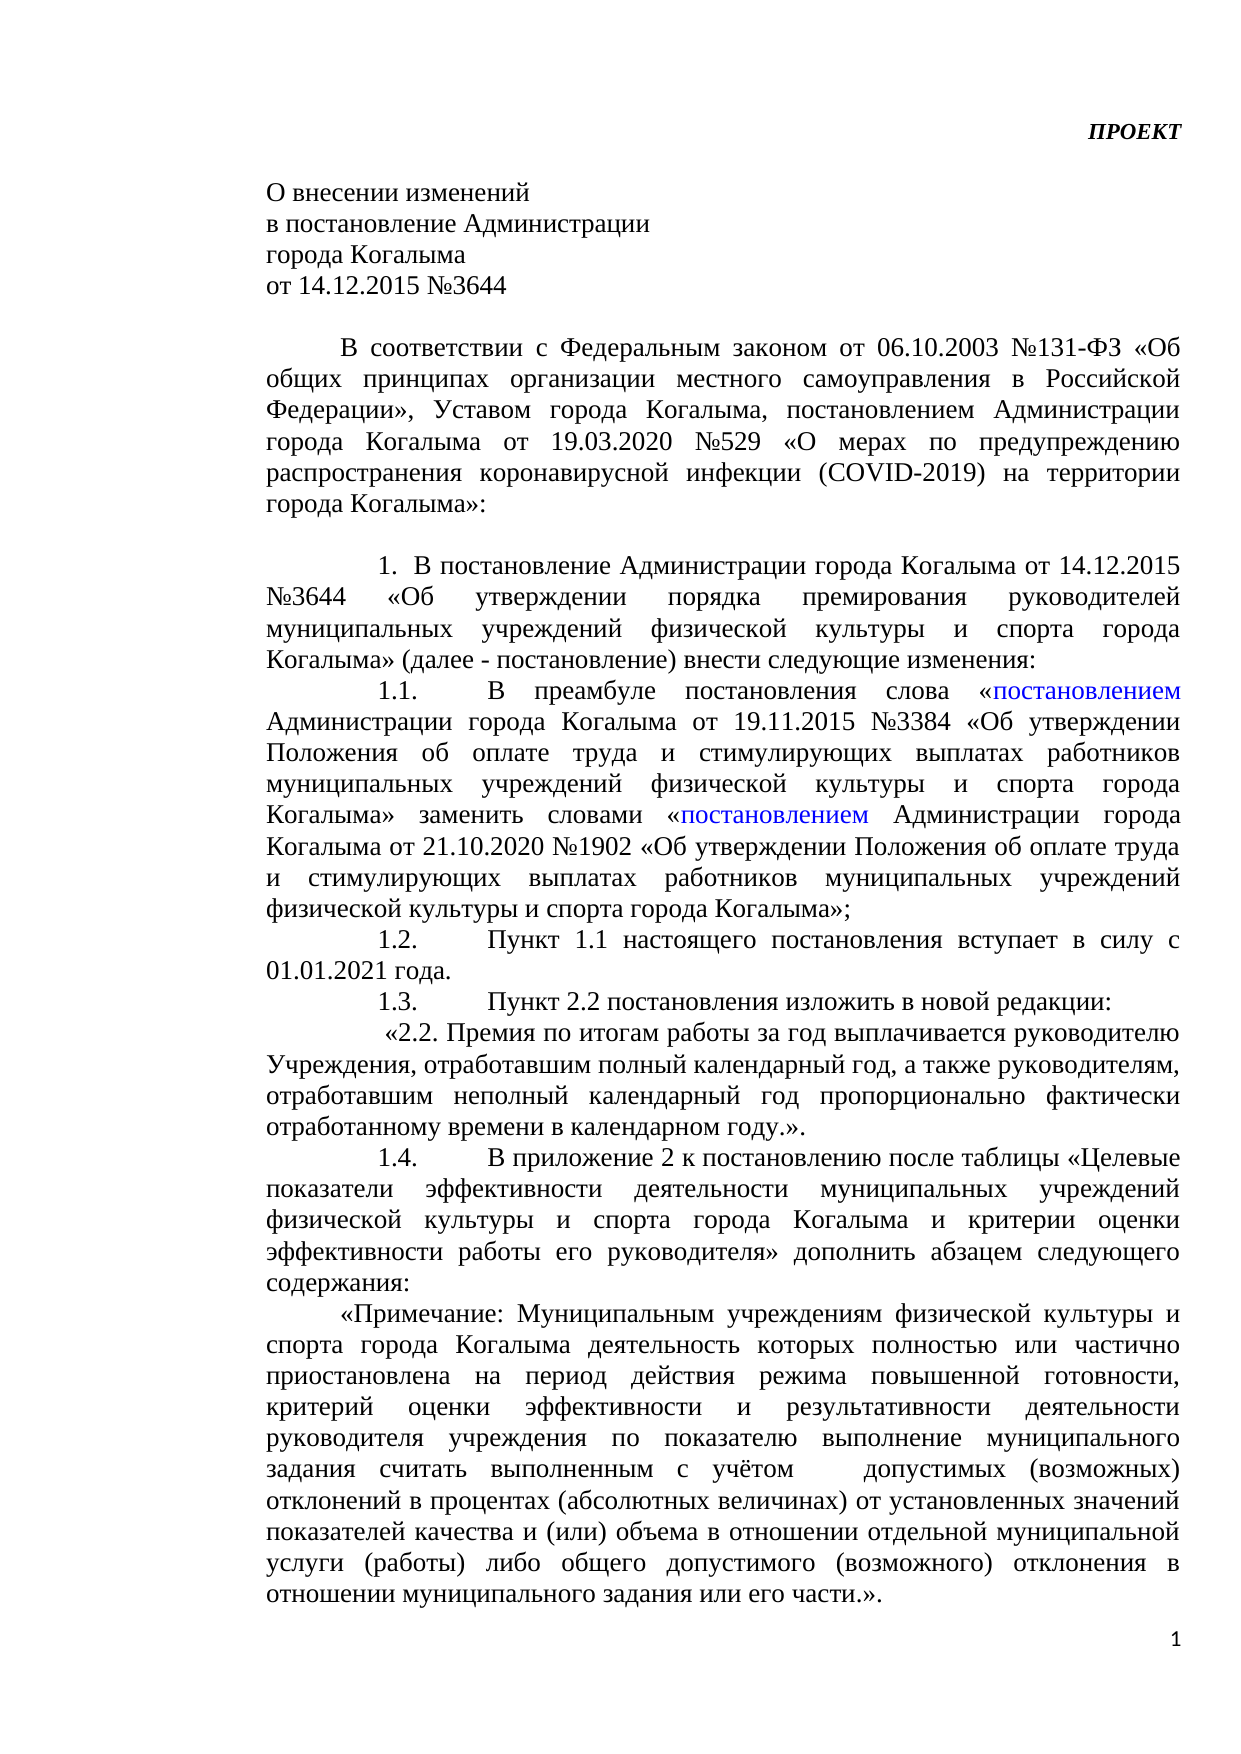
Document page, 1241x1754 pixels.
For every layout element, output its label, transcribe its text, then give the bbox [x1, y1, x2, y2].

text от 14.12.2015 №3644 [266, 269, 1181, 300]
list В приложение 2 к постановлению после таблицы «Целевые показатели эффективности деятельности муниципальных учреждений физической культуры и спорта города Когалыма и критерии оценки эффективности работы его руководителя» дополнить абзацем следующего содержания: [266, 1141, 1181, 1297]
text в постановление Администрации [266, 207, 1181, 238]
list Пункт 2.2 постановления изложить в новой редакции: [266, 985, 1181, 1017]
list В постановление Администрации города Когалыма от 14.12.2015 №3644 «Об утверждении порядка премирования руководителей муниципальных учреждений физической культуры и спорта города Когалыма» (далее - постановление) внести следующие изменения: [266, 549, 1181, 674]
text О внесении изменений [266, 176, 1181, 207]
text «Примечание: Муниципальным учреждениям физической культуры и спорта города Когалыма деятельность которых полностью или частично приостановлена на период действия режима повышенной готовности, критерий оценки эффективности и результативности деятельности руководителя учреждения по показателю выполнение муниципального задания считать выполненным с учётом допустимых (возможных) отклонений в процентах (абсолютных величинах) от установленных значений показателей качества и (или) объема в отношении отдельной муниципальной услуги (работы) либо общего допустимого (возможного) отклонения в отношении муниципального задания или его части.». [266, 1297, 1181, 1608]
list Пункт 1.1 настоящего постановления вступает в силу с 01.01.2021 года. [266, 923, 1181, 985]
text В соответствии c Федеральным законом от 06.10.2003 №131-ФЗ «Об общих принципах организации местного самоуправления в Российской Федерации», Уставом города Когалыма, постановлением Администрации города Когалыма от 19.03.2020 №529 «О мерах по предупреждению распространения коронавирусной инфекции (COVID-2019) на территории города Когалыма»: [266, 331, 1181, 518]
text «2.2. Премия по итогам работы за год выплачивается руководителю Учреждения, отработавшим полный календарный год, а также руководителям, отработавшим неполный календарный год пропорционально фактически отработанному времени в календарном году.». [266, 1017, 1181, 1141]
list В преамбуле постановления слова «постановлением Администрации города Когалыма от 19.11.2015 №3384 «Об утверждении Положения об оплате труда и стимулирующих выплатах работников муниципальных учреждений физической культуры и спорта города Когалыма» заменить словами «постановлением Администрации города Когалыма от 21.10.2020 №1902 «Об утверждении Положения об оплате труда и стимулирующих выплатах работников муниципальных учреждений физической культуры и спорта города Когалыма»; [266, 674, 1181, 923]
text ПРОЕКТ [266, 118, 1181, 144]
text города Когалыма [266, 238, 1181, 269]
